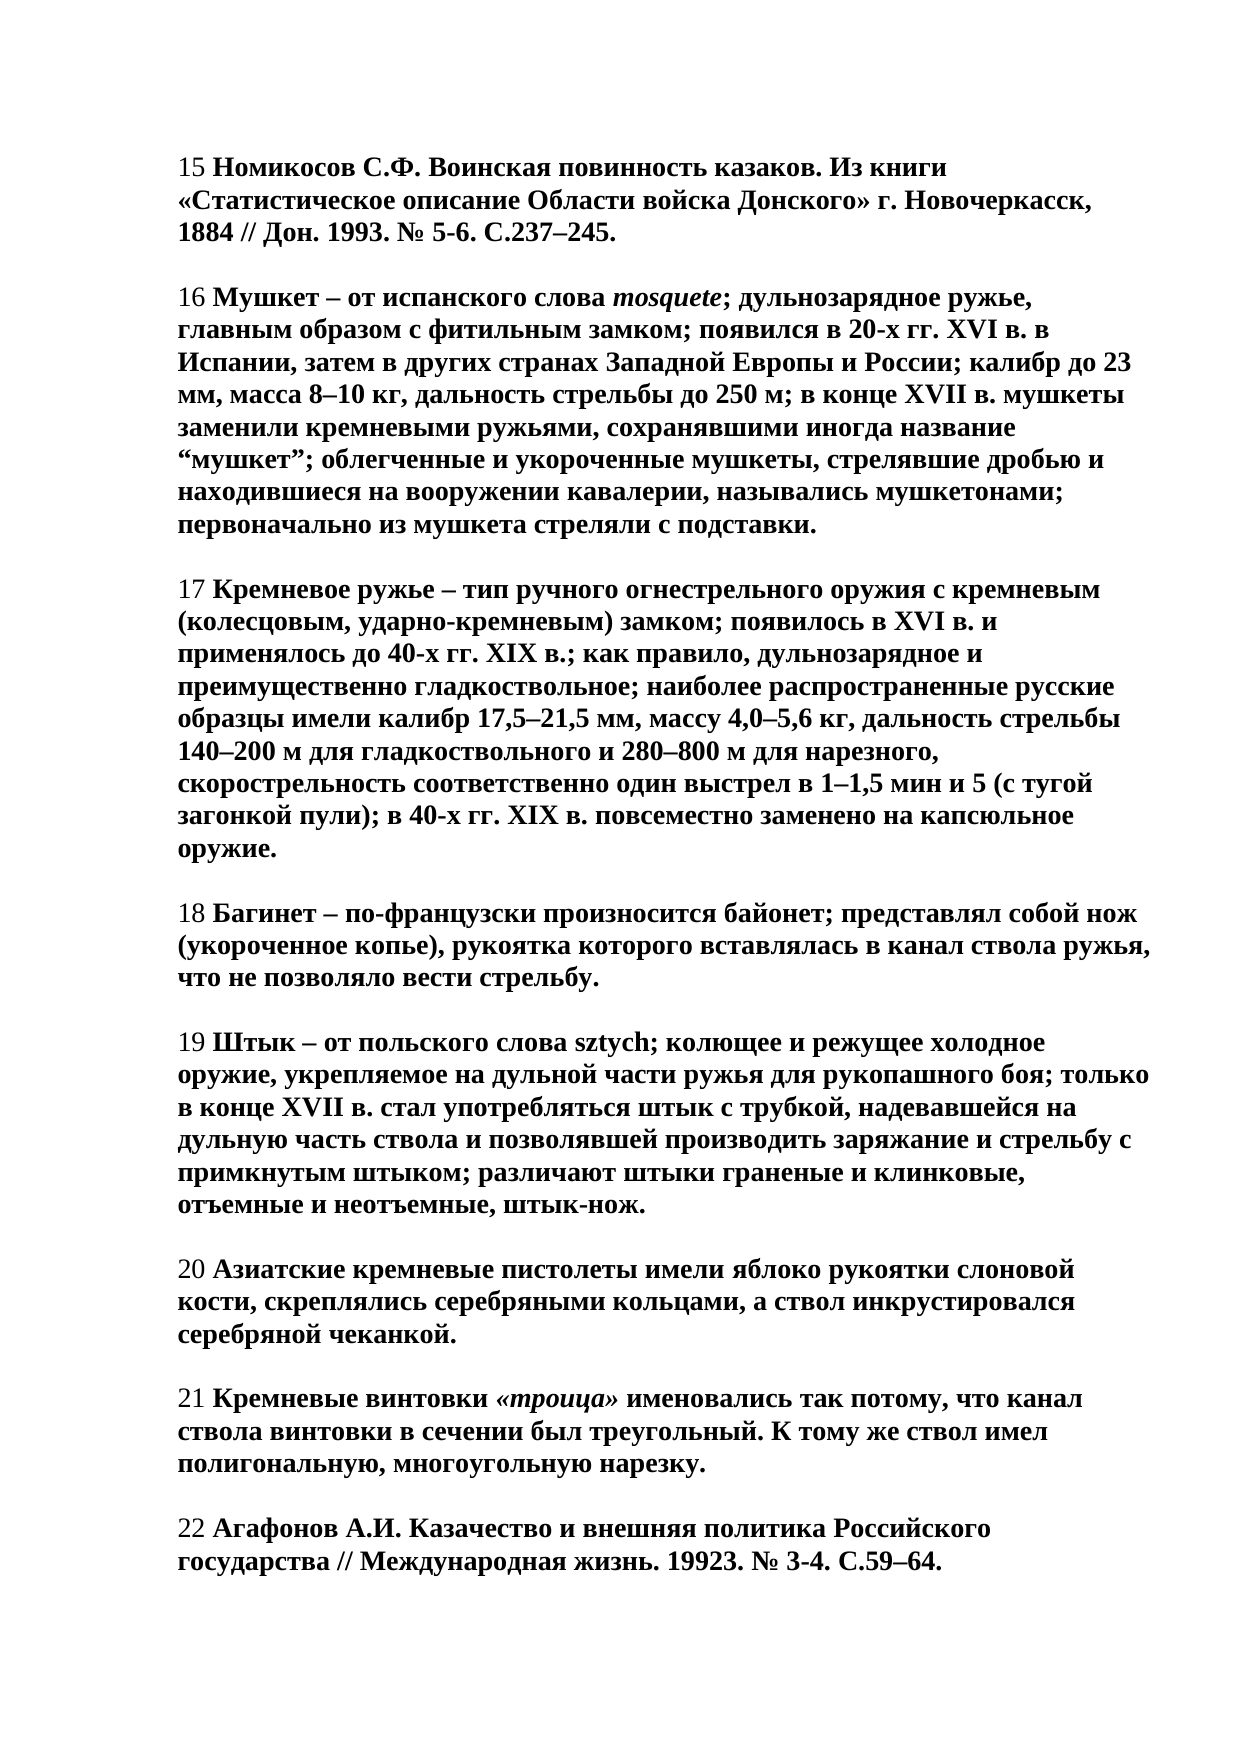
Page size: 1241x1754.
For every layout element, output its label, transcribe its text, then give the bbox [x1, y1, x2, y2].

text 21 Кремневые винтовки «троица» именовались так потому, что канал ствола винтовки в сечении был треугольный. К тому же ствол имел полигональную, многоугольную нарезку. [177, 1349, 1152, 1479]
text 16 Мушкет – от испанского слова mosquete; дульнозарядное ружье, главным образом с фитильным замком; появился в 20-х гг. XVI в. в Испании, затем в других странах Западной Европы и России; калибр до 23 мм, масса 8–10 кг, дальность стрельбы до 250 м; в конце XVII в. мушкеты заменили кремневыми ружьями, сохранявшими иногда название “мушкет”; облегченные и укороченные мушкеты, стрелявшие дробью и находившиеся на вооружении кавалерии, назывались мушкетонами; первоначально из мушкета стреляли с подставки. [177, 248, 1152, 539]
text 20 Азиатские кремневые пистолеты имели яблоко рукоятки слоновой кости, скреплялись серебряными кольцами, а ствол инкрустировался серебряной чеканкой. [177, 1219, 1152, 1349]
text 19 Штык – от польского слова sztych; колющее и режущее холодное оружие, укрепляемое на дульной части ружья для рукопашного боя; только в конце XVII в. стал употребляться штык с трубкой, надевавшейся на дульную часть ствола и позволявшей производить заряжание и стрельбу с примкнутым штыком; различают штыки граненые и клинковые, отъемные и неотъемные, штык-нож. [177, 993, 1152, 1219]
text 17 Кремневое ружье – тип ручного огнестрельного оружия с кремневым (колесцовым, ударно-кремневым) замком; появилось в XVI в. и применялось до 40-х гг. XIX в.; как правило, дульнозарядное и преимущественно гладкоствольное; наиболее распространенные русские образцы имели калибр 17,5–21,5 мм, массу 4,0–5,6 кг, дальность стрельбы 140–200 м для гладкоствольного и 280–800 м для нарезного, скорострельность соответственно один выстрел в 1–1,5 мин и 5 (с тугой загонкой пули); в 40-х гг. XIX в. повсеместно заменено на капсюльное оружие. [177, 539, 1152, 863]
text 15 Номикосов С.Ф. Воинская повинность казаков. Из книги «Статистическое описание Области войска Донского» г. Новочеркасск, 1884 // Дон. 1993. № 5-6. С.237–245. [177, 118, 1152, 248]
text 18 Багинет – по-французски произносится байонет; представлял собой нож (укороченное копье), рукоятка которого вставлялась в канал ствола ружья, что не позволяло вести стрельбу. [177, 863, 1152, 993]
text 22 Агафонов А.И. Казачество и внешняя политика Российского государства // Международная жизнь. 19923. № 3-4. С.59–64. [177, 1479, 1152, 1576]
